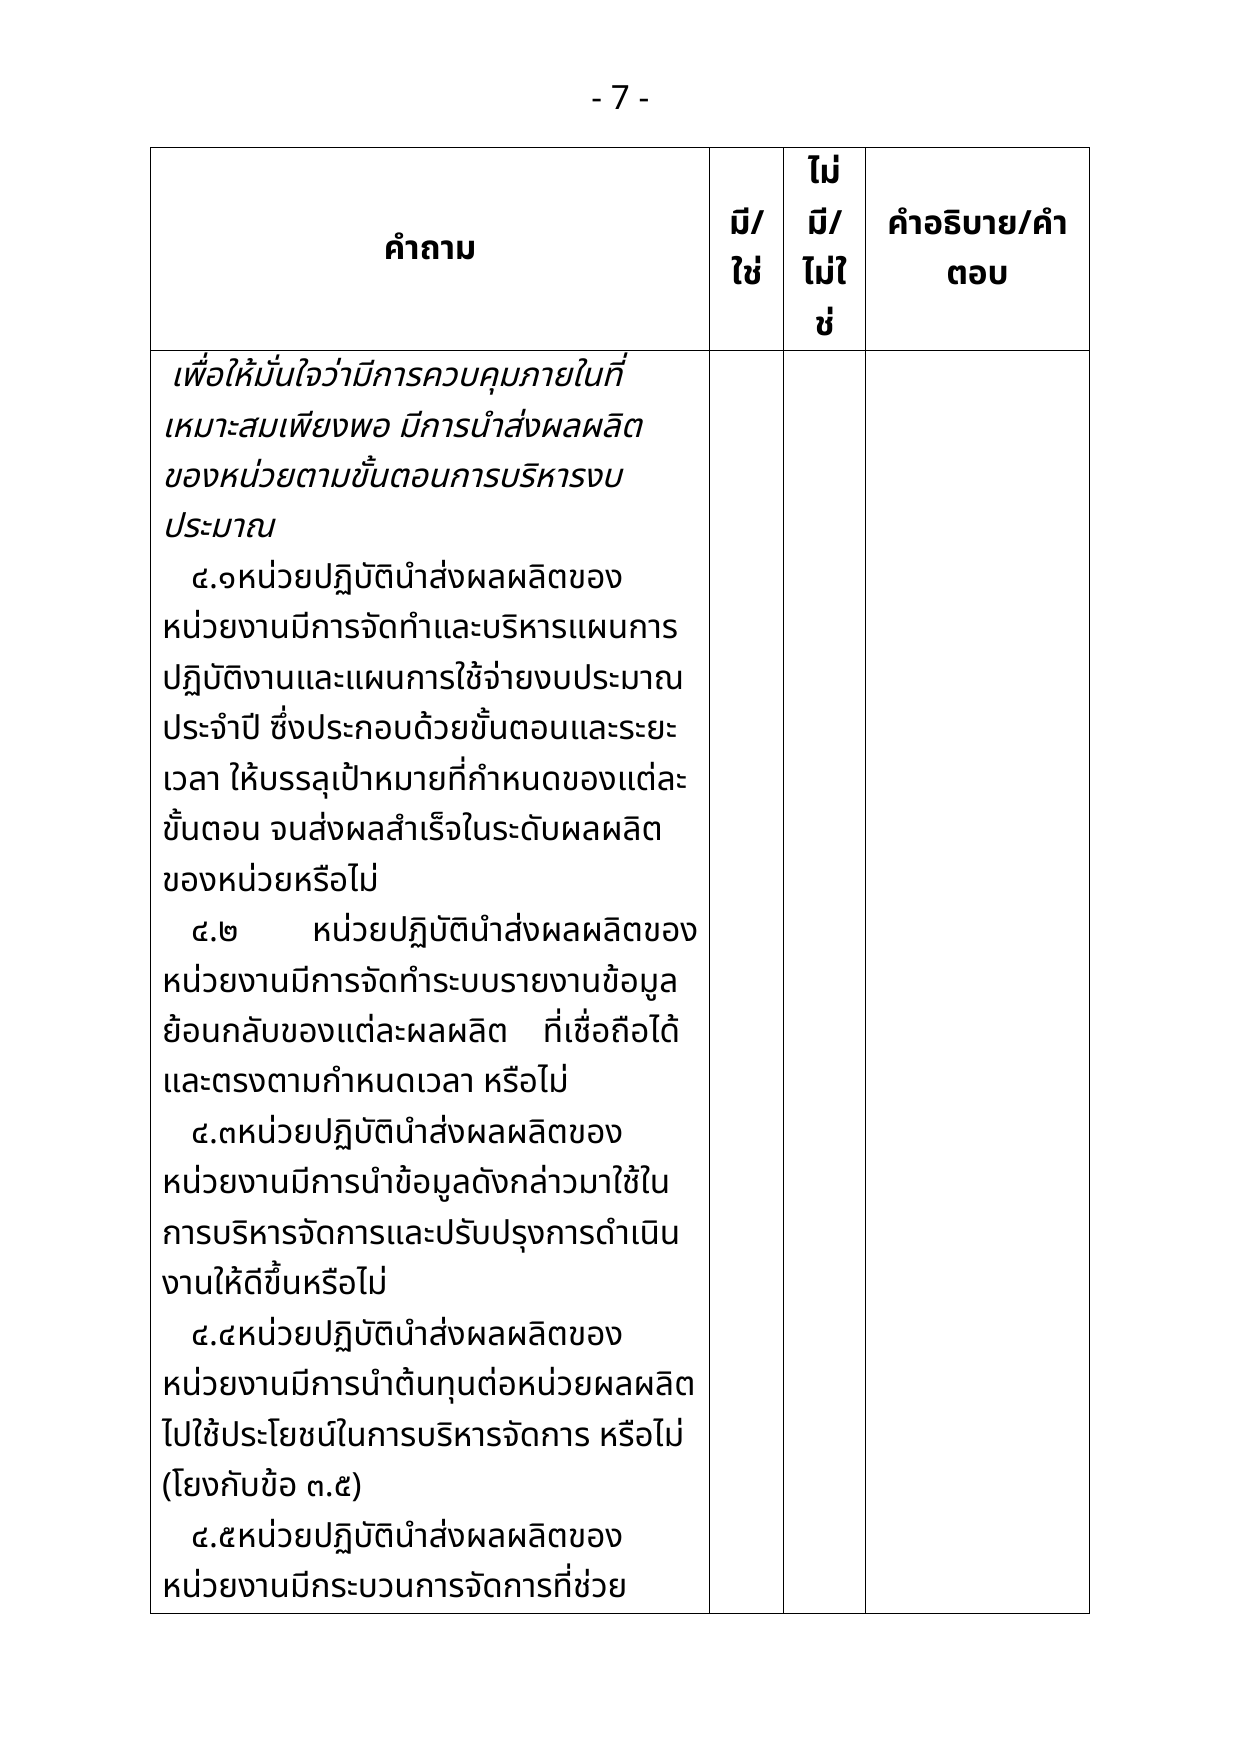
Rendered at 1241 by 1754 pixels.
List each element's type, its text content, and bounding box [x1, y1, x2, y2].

table_header คำถาม [151, 148, 709, 350]
table_cell [866, 351, 1089, 1613]
table_header มี/ใช่ [710, 148, 783, 350]
table_header คำอธิบาย/คำตอบ [866, 148, 1089, 350]
table_header ไม่มี/ไม่ใช่ [784, 148, 865, 350]
